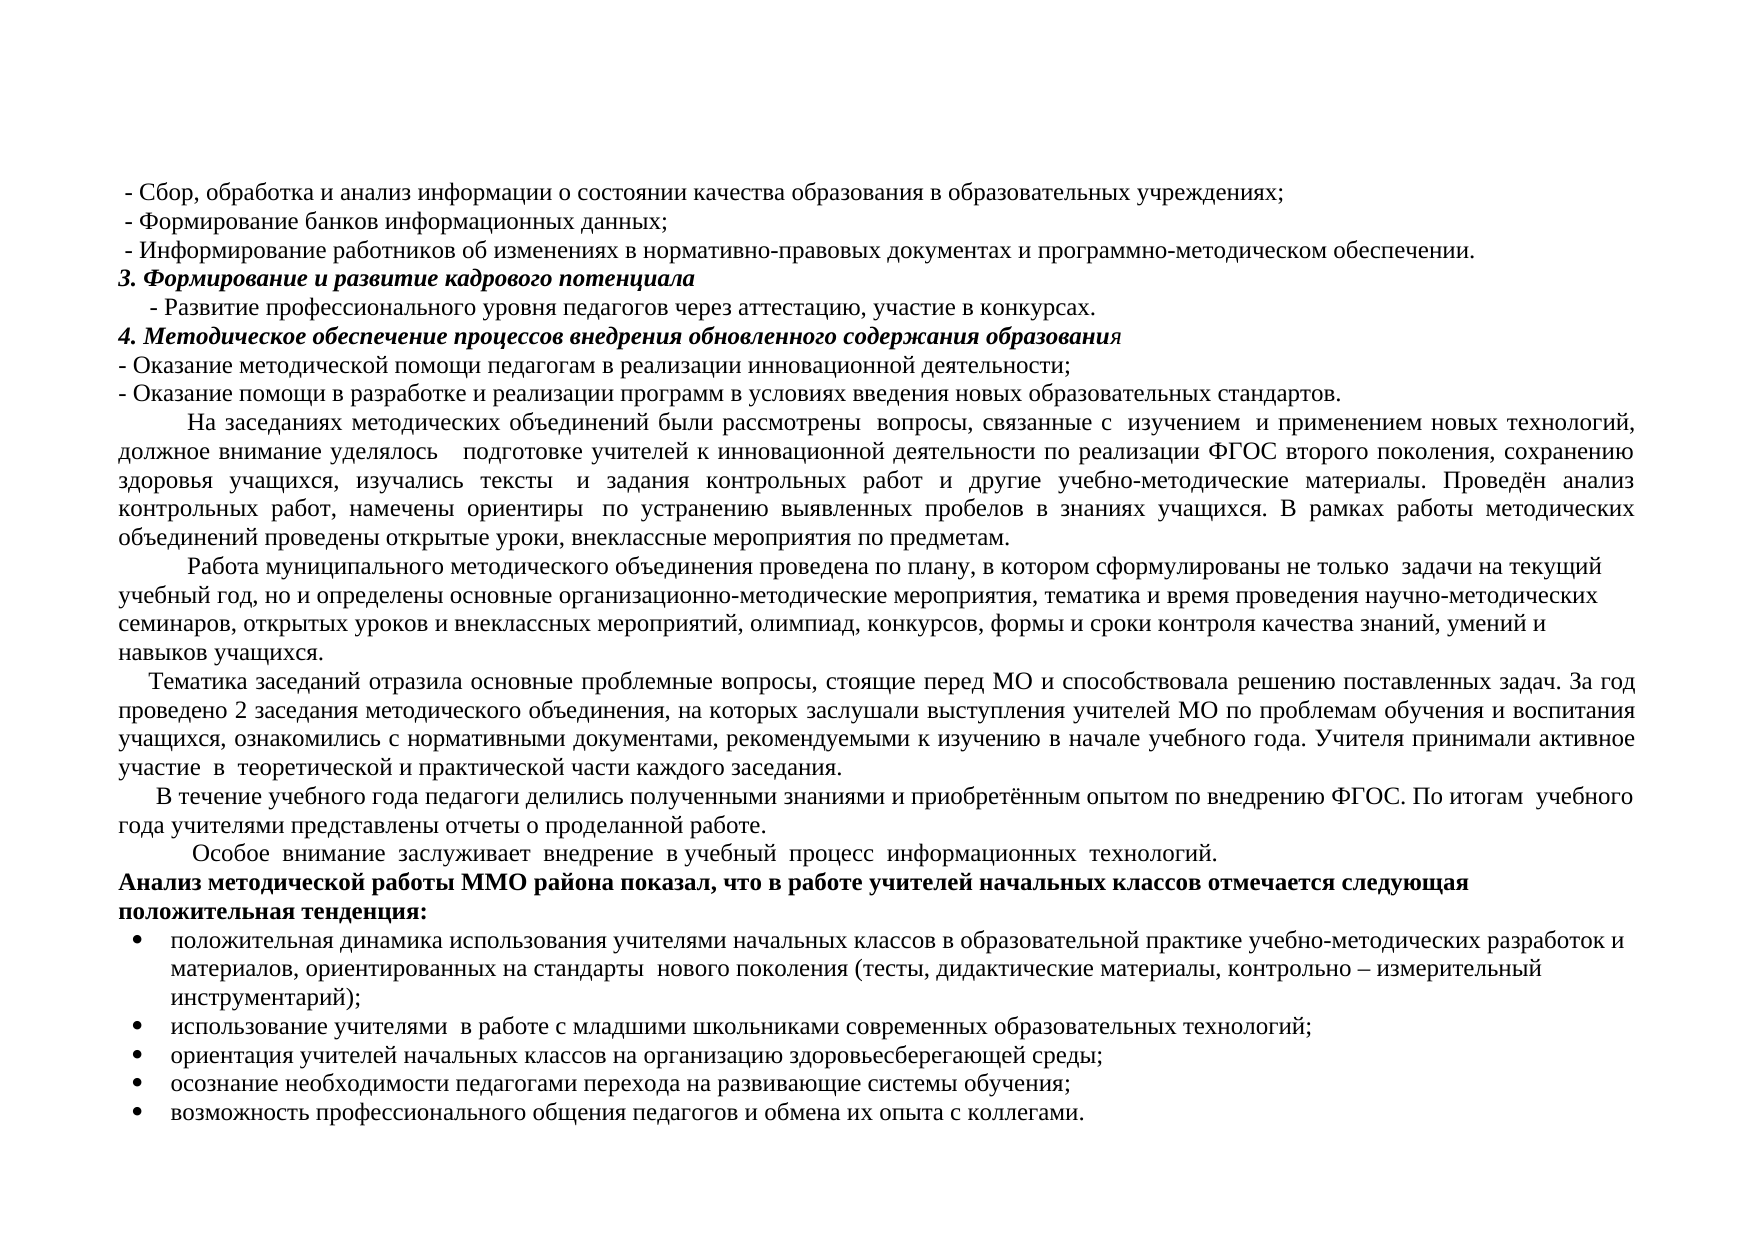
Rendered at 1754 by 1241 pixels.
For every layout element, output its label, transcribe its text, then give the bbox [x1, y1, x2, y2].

text 4. Методическое обеспечение процессов внедрения обновленного содержания образования [118, 321, 1636, 350]
list возможность профессионального общения педагогов и обмена их опыта с коллегами. [133, 1097, 1636, 1126]
text - Формирование банков информационных данных; [118, 206, 1636, 235]
text Работа муниципального методического объединения проведена по плану, в котором сформулированы не только задачи на текущий учебный год, но и определены основные организационно-методические мероприятия, тематика и время проведения научно-методических семинаров, открытых уроков и внеклассных мероприятий, олимпиад, конкурсов, формы и сроки контроля качества знаний, умений и навыков учащихся. [118, 551, 1636, 666]
list ориентация учителей начальных классов на организацию здоровьесберегающей среды; [133, 1040, 1636, 1068]
text - Оказание помощи в разработке и реализации программ в условиях введения новых образовательных стандартов. [118, 378, 1636, 407]
text - Развитие профессионального уровня педагогов через аттестацию, участие в конкурсах. [118, 292, 1636, 321]
list осознание необходимости педагогами перехода на развивающие системы обучения; [133, 1068, 1636, 1097]
list положительная динамика использования учителями начальных классов в образовательной практике учебно-методических разработок и материалов, ориентированных на стандарты нового поколения (тесты, дидактические материалы, контрольно – измерительный инструментарий); [133, 925, 1636, 1011]
text Особое внимание заслуживает внедрение в учебный процесс информационных технологий. [118, 838, 1636, 867]
text - Оказание методической помощи педагогам в реализации инновационной деятельности; [118, 350, 1636, 378]
list использование учителями в работе с младшими школьниками современных образовательных технологий; [133, 1011, 1636, 1040]
text 3. Формирование и развитие кадрового потенциала [118, 263, 1636, 292]
text В течение учебного года педагоги делились полученными знаниями и приобретённым опытом по внедрению ФГОС. По итогам учебного года учителями представлены отчеты о проделанной работе. [118, 781, 1636, 838]
text - Информирование работников об изменениях в нормативно-правовых документах и программно-методическом обеспечении. [118, 235, 1636, 263]
text - Сбор, обработка и анализ информации о состоянии качества образования в образовательных учреждениях; [118, 177, 1636, 206]
text Тематика заседаний отразила основные проблемные вопросы, стоящие перед МО и способствовала решению поставленных задач. За год проведено 2 заседания методического объединения, на которых заслушали выступления учителей МО по проблемам обучения и воспитания учащихся, ознакомились с нормативными документами, рекомендуемыми к изучению в начале учебного года. Учителя принимали активное участие в теоретической и практической части каждого заседания. [118, 666, 1636, 781]
text Анализ методической работы ММО района показал, что в работе учителей начальных классов отмечается следующая положительная тенденция: [118, 867, 1636, 925]
text На заседаниях методических объединений были рассмотрены вопросы, связанные с изучением и применением новых технологий, должное внимание уделялось подготовке учителей к инновационной деятельности по реализации ФГОС второго поколения, сохранению здоровья учащихся, изучались тексты и задания контрольных работ и другие учебно-методические материалы. Проведён анализ контрольных работ, намечены ориентиры по устранению выявленных пробелов в знаниях учащихся. В рамках работы методических объединений проведены открытые уроки, внеклассные мероприятия по предметам. [118, 407, 1636, 551]
